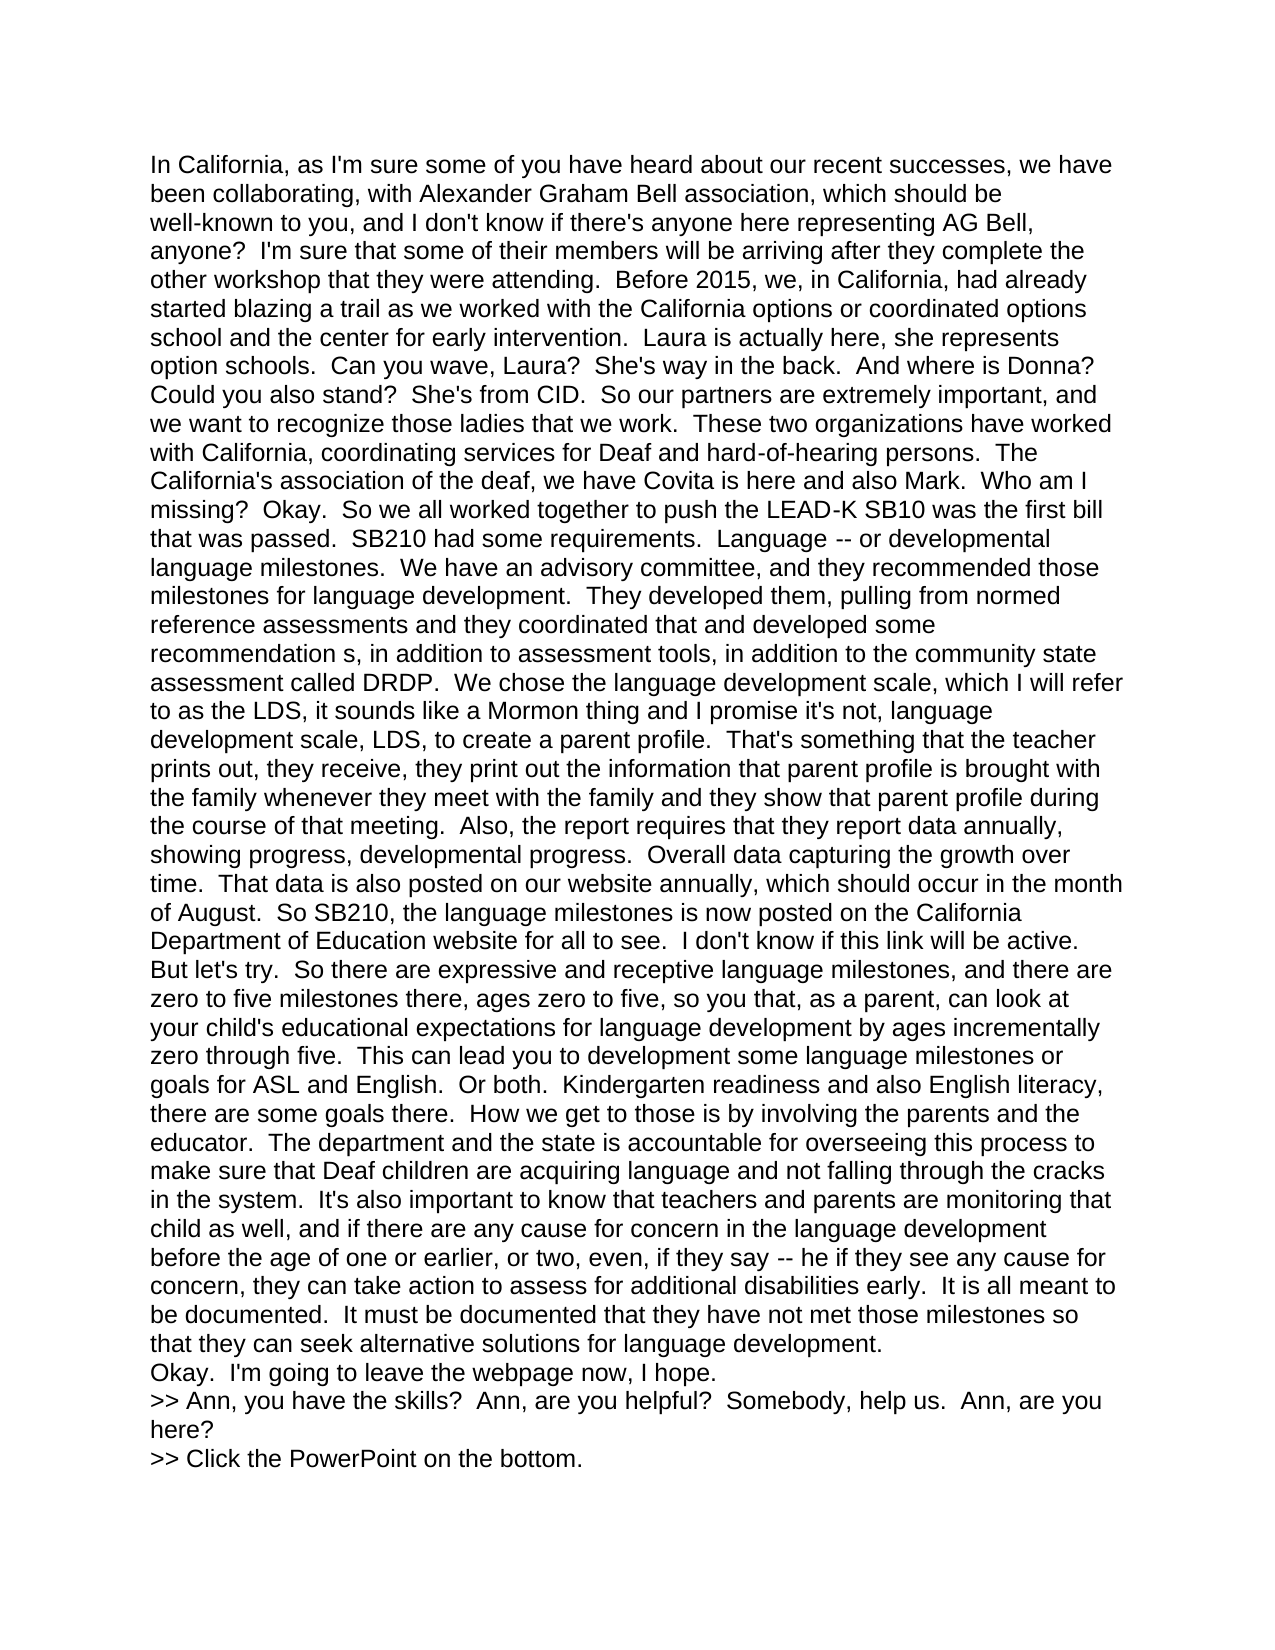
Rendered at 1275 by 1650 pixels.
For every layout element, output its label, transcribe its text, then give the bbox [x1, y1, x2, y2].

text In California, as I'm sure some of you have heard about our recent successes, we have been collaborating, with Alexander Graham Bell association, which should be well-known to you, and I don't know if there's anyone here representing AG Bell, anyone? I'm sure that some of their members will be arriving after they complete the other workshop that they were attending. Before 2015, we, in California, had already started blazing a trail as we worked with the California options or coordinated options school and the center for early intervention. Laura is actually here, she represents option schools. Can you wave, Laura? She's way in the back. And where is Donna? Could you also stand? She's from CID. So our partners are extremely important, and we want to recognize those ladies that we work. These two organizations have worked with California, coordinating services for Deaf and hard-of-hearing persons. The California's association of the deaf, we have Covita is here and also Mark. Who am I missing? Okay. So we all worked together to push the LEAD-K SB10 was the first bill that was passed. SB210 had some requirements. Language -- or developmental language milestones. We have an advisory committee, and they recommended those milestones for language development. They developed them, pulling from normed reference assessments and they coordinated that and developed some recommendation s, in addition to assessment tools, in addition to the community state assessment called DRDP. We chose the language development scale, which I will refer to as the LDS, it sounds like a Mormon thing and I promise it's not, language development scale, LDS, to create a parent profile. That's something that the teacher prints out, they receive, they print out the information that parent profile is brought with the family whenever they meet with the family and they show that parent profile during the course of that meeting. Also, the report requires that they report data annually, showing progress, developmental progress. Overall data capturing the growth over time. That data is also posted on our website annually, which should occur in the month of August. So SB210, the language milestones is now posted on the California Department of Education website for all to see. I don't know if this link will be active. But let's try. So there are expressive and receptive language milestones, and there are zero to five milestones there, ages zero to five, so you that, as a parent, can look at your child's educational expectations for language development by ages incrementally zero through five. This can lead you to development some language milestones or goals for ASL and English. Or both. Kindergarten readiness and also English literacy, there are some goals there. How we get to those is by involving the parents and the educator. The department and the state is accountable for overseeing this process to make sure that Deaf children are acquiring language and not falling through the cracks in the system. It's also important to know that teachers and parents are monitoring that child as well, and if there are any cause for concern in the language development before the age of one or earlier, or two, even, if they say -- he if they see any cause for concern, they can take action to assess for additional disabilities early. It is all meant to be documented. It must be documented that they have not met those milestones so that they can seek alternative solutions for language development. [150, 150, 1125, 1357]
text >> Click the PowerPoint on the bottom. [150, 1444, 1125, 1472]
text >> Ann, you have the skills? Ann, are you helpful? Somebody, help us. Ann, are you here? [150, 1386, 1125, 1444]
text Okay. I'm going to leave the webpage now, I hope. [150, 1357, 1125, 1386]
